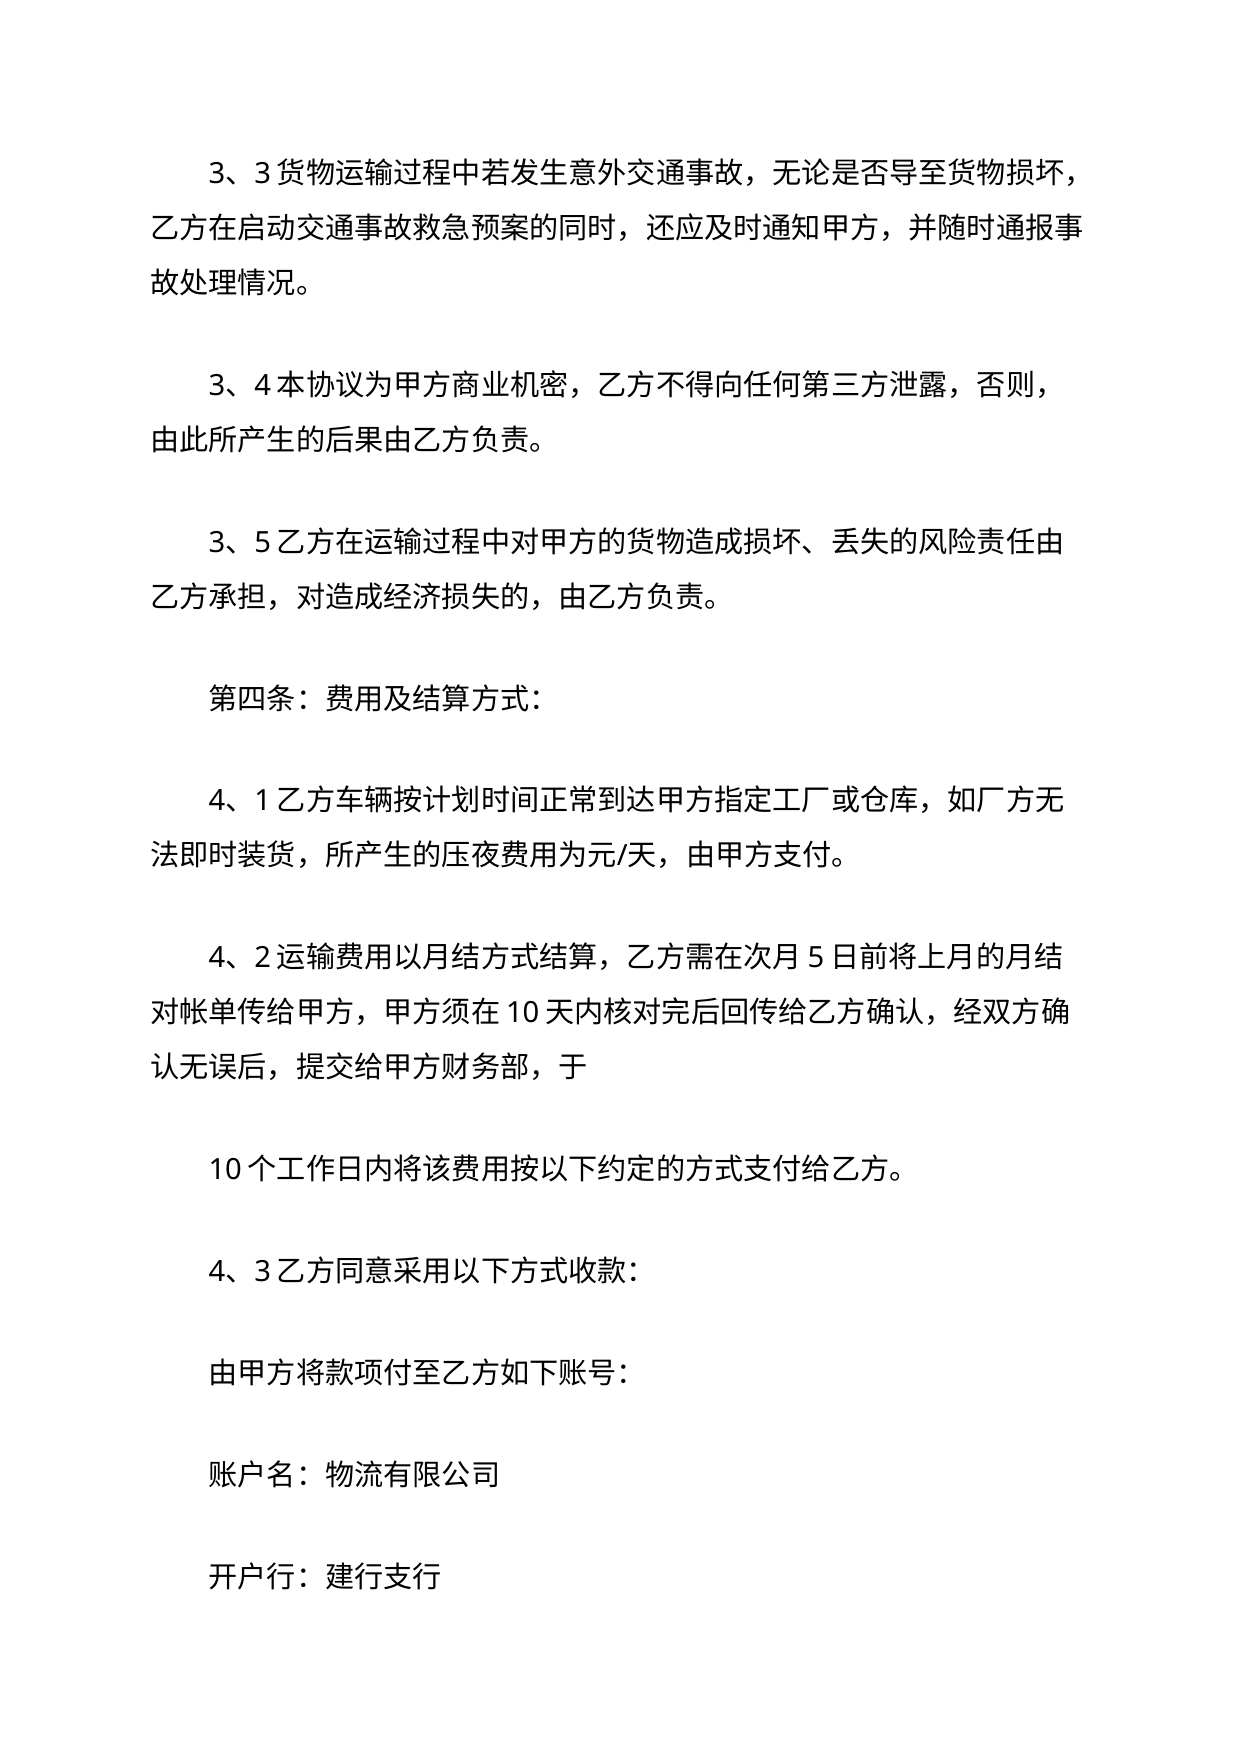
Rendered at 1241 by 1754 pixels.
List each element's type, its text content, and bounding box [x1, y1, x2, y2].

text 3、3货物运输过程中若发生意外交通事故，无论是否导至货物损坏，乙方在启动交通事故救急预案的同时，还应及时通知甲方，并随时通报事故处理情况。 [150, 150, 1090, 302]
text 4、3乙方同意采用以下方式收款： [150, 1248, 1090, 1290]
text 4、2运输费用以月结方式结算，乙方需在次月5日前将上月的月结对帐单传给甲方，甲方须在10天内核对完后回传给乙方确认，经双方确认无误后，提交给甲方财务部，于 [150, 934, 1090, 1086]
text 10个工作日内将该费用按以下约定的方式支付给乙方。 [150, 1146, 1090, 1188]
text 3、4本协议为甲方商业机密，乙方不得向任何第三方泄露，否则，由此所产生的后果由乙方负责。 [150, 362, 1090, 459]
text 由甲方将款项付至乙方如下账号： [150, 1350, 1090, 1392]
text 3、5乙方在运输过程中对甲方的货物造成损坏、丢失的风险责任由乙方承担，对造成经济损失的，由乙方负责。 [150, 518, 1090, 616]
text 4、1乙方车辆按计划时间正常到达甲方指定工厂或仓库，如厂方无法即时装货，所产生的压夜费用为元/天，由甲方支付。 [150, 777, 1090, 874]
text 第四条：费用及结算方式： [150, 675, 1090, 717]
text 账户名：物流有限公司 [150, 1451, 1090, 1494]
text 开户行：建行支行 [150, 1553, 1090, 1596]
